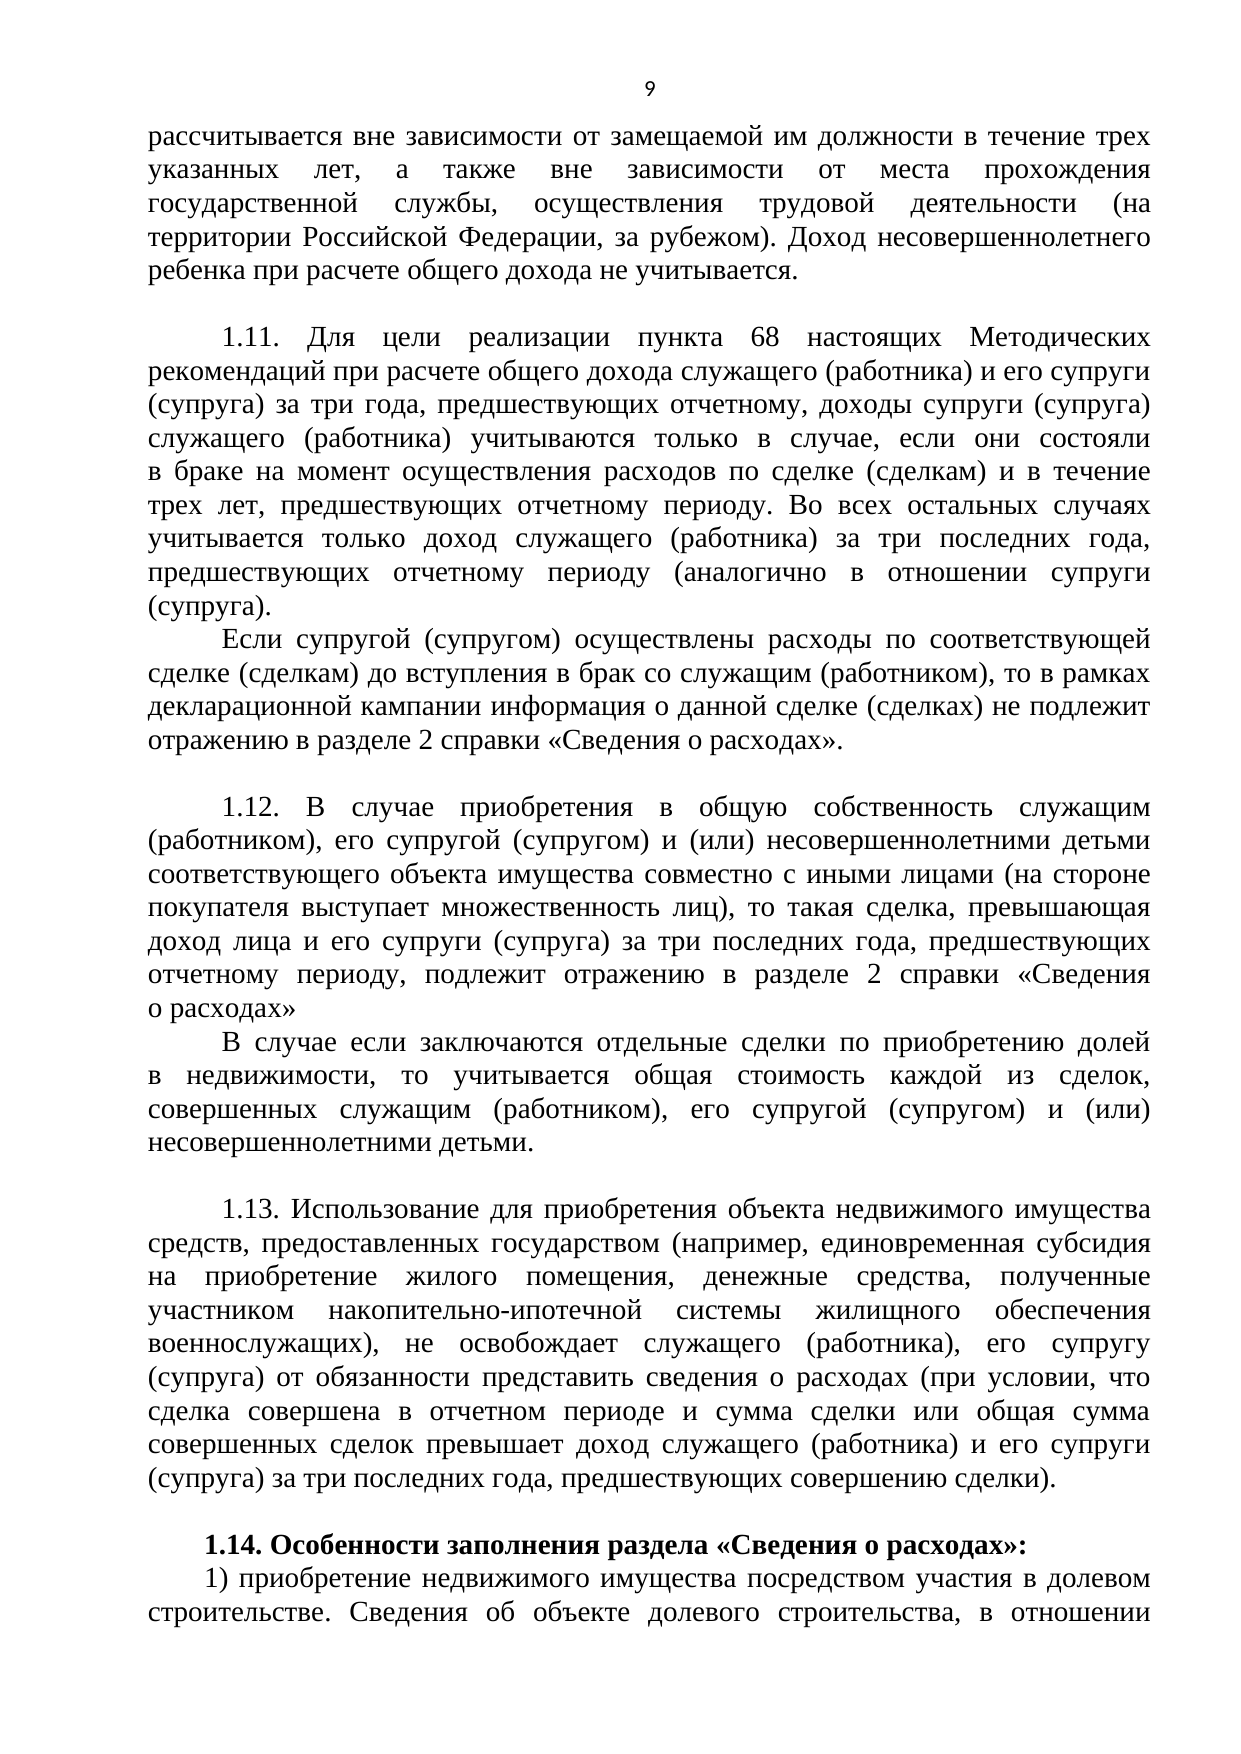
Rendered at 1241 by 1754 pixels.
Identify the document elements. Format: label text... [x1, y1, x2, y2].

text 1.13. Использование для приобретения объекта недвижимого имущества средств, предоставленных государством (например, единовременная субсидия на приобретение жилого помещения, денежные средства, полученные участником накопительно-ипотечной системы жилищного обеспечения военнослужащих), не освобождает служащего (работника), его супругу (супруга) от обязанности представить сведения о расходах (при условии, что сделка совершена в отчетном периоде и сумма сделки или общая сумма совершенных сделок превышает доход служащего (работника) и его супруги (супруга) за три последних года, предшествующих совершению сделки). [148, 1191, 1152, 1493]
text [148, 1560, 1152, 1627]
text 1.11. Для цели реализации пункта 68 настоящих Методических рекомендаций при расчете общего дохода служащего (работника) и его супруги (супруга) за три года, предшествующих отчетному, доходы супруги (супруга) служащего (работника) учитываются только в случае, если они состояли в браке на момент осуществления расходов по сделке (сделкам) и в течение трех лет, предшествующих отчетному периоду. Во всех остальных случаях учитывается только доход служащего (работника) за три последних года, предшествующих отчетному периоду (аналогично в отношении супруги (супруга). [148, 319, 1152, 621]
text Если супругой (супругом) осуществлены расходы по соответствующей сделке (сделкам) до вступления в брак со служащим (работником), то в рамках декларационной кампании информация о данной сделке (сделках) не подлежит отражению в разделе 2 справки «Сведения о расходах». [148, 621, 1152, 755]
text 1.14. Особенности заполнения раздела «Сведения о расходах»: [148, 1527, 1152, 1560]
text 1.12. В случае приобретения в общую собственность служащим (работником), его супругой (супругом) и (или) несовершеннолетними детьми соответствующего объекта имущества совместно с иными лицами (на стороне покупателя выступает множественность лиц), то такая сделка, превышающая доход лица и его супруги (супруга) за три последних года, предшествующих отчетному периоду, подлежит отражению в разделе 2 справки «Сведения о расходах» [148, 789, 1152, 1024]
text В случае если заключаются отдельные сделки по приобретению долей в недвижимости, то учитывается общая стоимость каждой из сделок, совершенных служащим (работником), его супругой (супругом) и (или) несовершеннолетними детьми. [148, 1024, 1152, 1158]
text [148, 118, 1152, 286]
